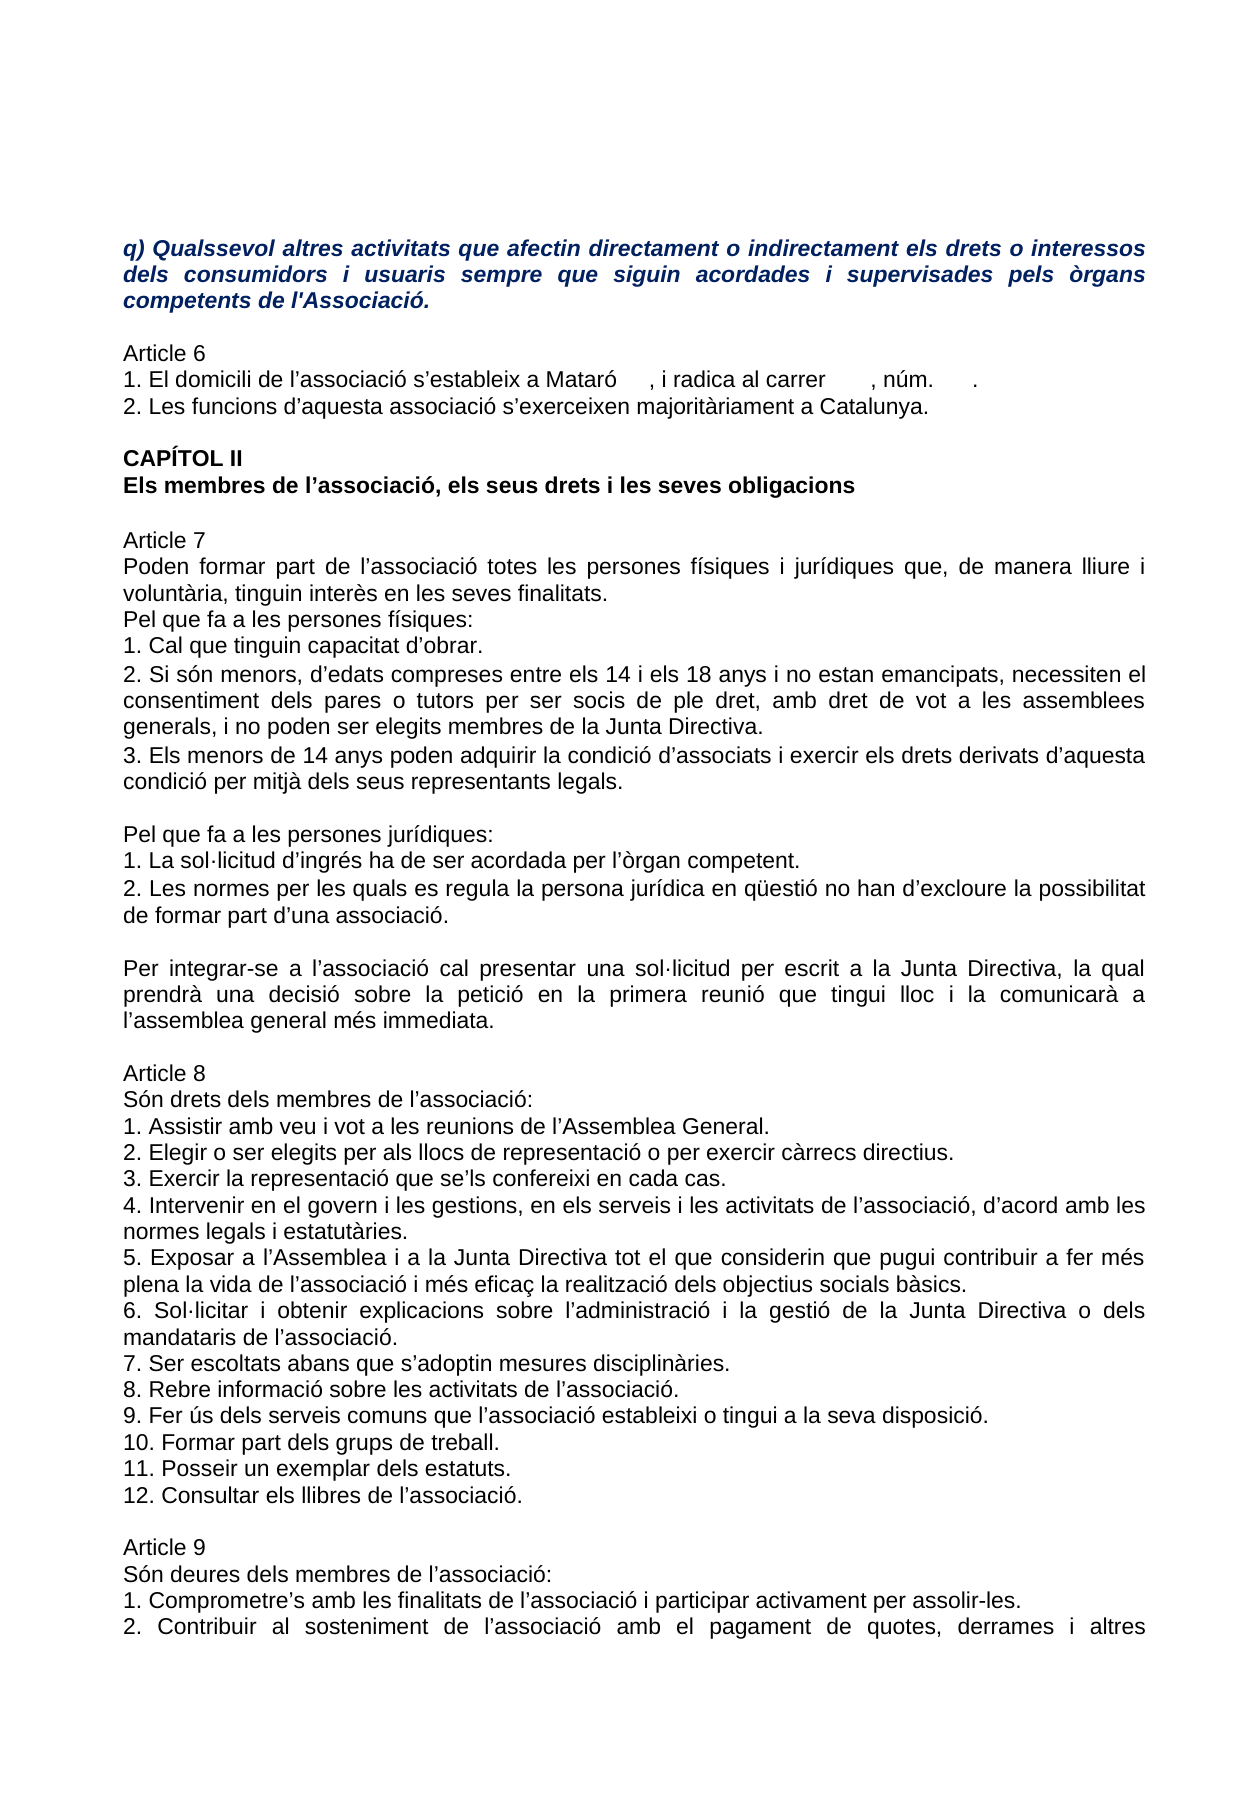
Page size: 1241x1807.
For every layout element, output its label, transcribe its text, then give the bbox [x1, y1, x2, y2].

text 4. Intervenir en el govern i les gestions, en els serveis i les activitats de l’associació, d’acord amb les normes legals i estatutàries. [123, 1192, 1147, 1244]
text 1. Comprometre’s amb les finalitats de l’associació i participar activament per assolir-les. [123, 1587, 1147, 1613]
text 3. Els menors de 14 anys poden adquirir la condició d’associats i exercir els drets derivats d’aquesta condició per mitjà dels seus representants legals. [123, 742, 1147, 794]
text 2. Les funcions d’aquesta associació s’exerceixen majoritàriament a Catalunya. [123, 393, 1147, 419]
text 1. Assistir amb veu i vot a les reunions de l’Assemblea General. [123, 1113, 1147, 1139]
text 10. Formar part dels grups de treball. [123, 1429, 1147, 1455]
text 7. Ser escoltats abans que s’adoptin mesures disciplinàries. [123, 1350, 1147, 1376]
text Article 9 [123, 1534, 1147, 1561]
text Per integrar-se a l’associació cal presentar una sol·licitud per escrit a la Junta Directiva, la qual prendrà una decisió sobre la petició en la primera reunió que tingui lloc i la comunicarà a l’assemblea general més immediata. [123, 954, 1147, 1033]
text q) Qualssevol altres activitats que afectin directament o indirectament els drets o interessos dels consumidors i usuaris sempre que siguin acordades i supervisades pels òrgans competents de l'Associació. [123, 234, 1147, 314]
text 2. Si són menors, d’edats compreses entre els 14 i els 18 anys i no estan emancipats, necessiten el consentiment dels pares o tutors per ser socis de ple dret, amb dret de vot a les assemblees generals, i no poden ser elegits membres de la Junta Directiva. [123, 661, 1147, 740]
text Són drets dels membres de l’associació: [123, 1086, 1147, 1113]
text 6. Sol·licitar i obtenir explicacions sobre l’administració i la gestió de la Junta Directiva o dels mandataris de l’associació. [123, 1297, 1147, 1350]
text Són deures dels membres de l’associació: [123, 1561, 1147, 1587]
text 2. Les normes per les quals es regula la persona jurídica en qüestió no han d’excloure la possibilitat de formar part d’una associació. [123, 875, 1147, 928]
text 11. Posseir un exemplar dels estatuts. [123, 1455, 1147, 1482]
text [123, 1613, 1147, 1640]
text 1. La sol·licitud d’ingrés ha de ser acordada per l’òrgan competent. [123, 847, 1147, 873]
text Article 7 [123, 527, 1147, 553]
text CAPÍTOL II [123, 445, 1147, 472]
text Pel que fa a les persones jurídiques: [123, 821, 1147, 847]
text 8. Rebre informació sobre les activitats de l’associació. [123, 1376, 1147, 1402]
text 2. Elegir o ser elegits per als llocs de representació o per exercir càrrecs directius. [123, 1139, 1147, 1165]
text 1. Cal que tinguin capacitat d’obrar. [123, 632, 1147, 659]
text Els membres de l’associació, els seus drets i les seves obligacions [123, 472, 1147, 498]
text Article 8 [123, 1060, 1147, 1086]
text 3. Exercir la representació que se’ls confereixi en cada cas. [123, 1165, 1147, 1192]
text Pel que fa a les persones físiques: [123, 606, 1147, 632]
text Article 6 [123, 340, 1147, 366]
text 5. Exposar a l’Assemblea i a la Junta Directiva tot el que considerin que pugui contribuir a fer més plena la vida de l’associació i més eficaç la realització dels objectius socials bàsics. [123, 1244, 1147, 1297]
text 12. Consultar els llibres de l’associació. [123, 1482, 1147, 1508]
text 9. Fer ús dels serveis comuns que l’associació estableixi o tingui a la seva disposició. [123, 1402, 1147, 1429]
text 1. El domicili de l’associació s’estableix a Mataró , i radica al carrer , núm. . [123, 366, 1147, 393]
text Poden formar part de l’associació totes les persones físiques i jurídiques que, de manera lliure i voluntària, tinguin interès en les seves finalitats. [123, 553, 1147, 606]
